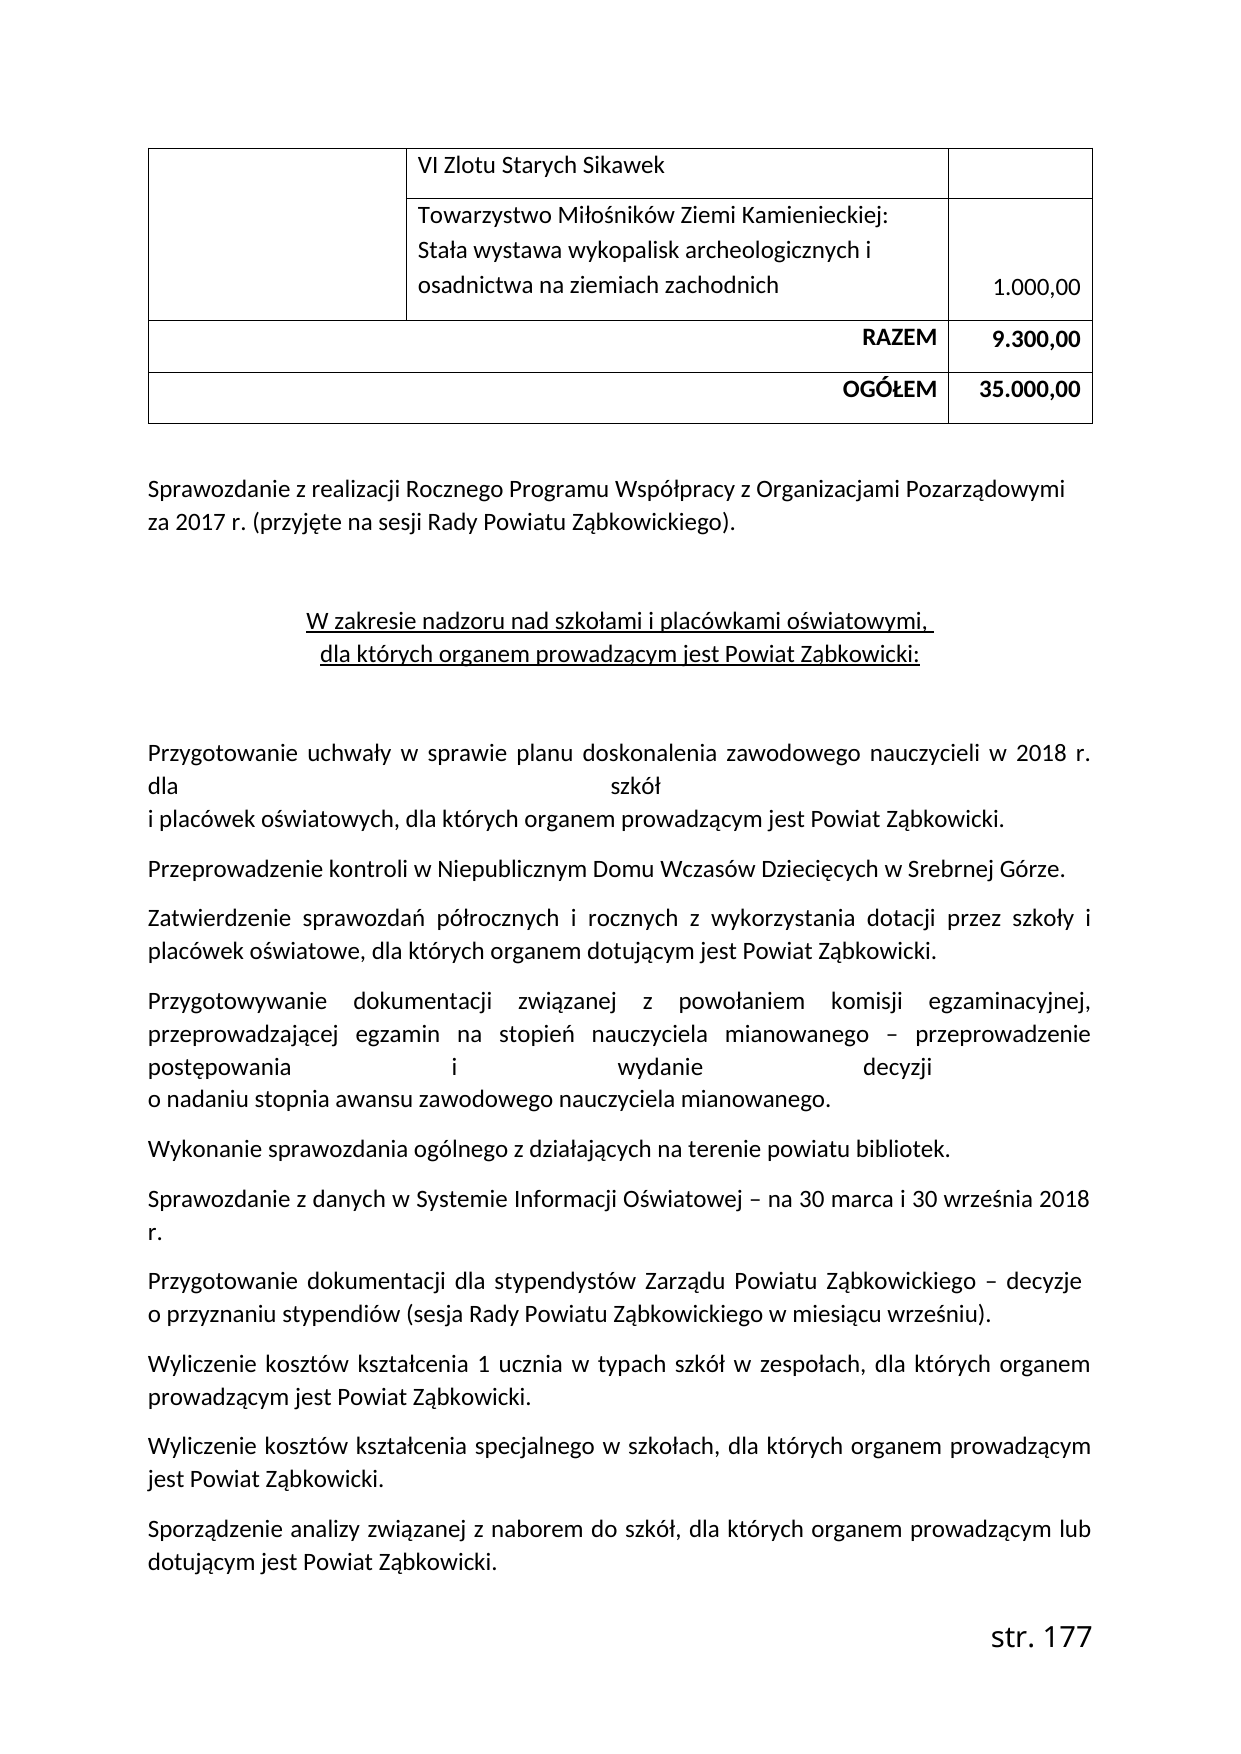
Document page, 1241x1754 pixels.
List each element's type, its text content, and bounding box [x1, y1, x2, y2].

text Przeprowadzenie kontroli w Niepublicznym Domu Wczasów Dziecięcych w Srebrnej Górze. [148, 853, 1092, 883]
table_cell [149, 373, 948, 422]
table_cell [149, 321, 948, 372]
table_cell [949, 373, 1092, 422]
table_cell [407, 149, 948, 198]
text Wyliczenie kosztów kształcenia 1 ucznia w typach szkół w zespołach, dla których organem prowadzącym jest Powiat Ząbkowicki. [148, 1348, 1092, 1411]
text Sprawozdanie z realizacji Rocznego Programu Współpracy z Organizacjami Pozarządowymi za 2017 r. (przyjęte na sesji Rady Powiatu Ząbkowickiego). [148, 473, 1092, 537]
text Sporządzenie analizy związanej z naborem do szkół, dla których organem prowadzącym lub dotującym jest Powiat Ząbkowicki. [148, 1513, 1092, 1576]
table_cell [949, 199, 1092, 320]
text Przygotowywanie dokumentacji związanej z powołaniem komisji egzaminacyjnej, przeprowadzającej egzamin na stopień nauczyciela mianowanego – przeprowadzenie postępowania i wydanie decyzji o nadaniu stopnia awansu zawodowego nauczyciela mianowanego. [148, 985, 1092, 1114]
text W zakresie nadzoru nad szkołami i placówkami oświatowymi, dla których organem prowadzącym jest Powiat Ząbkowicki: [148, 605, 1092, 669]
text Przygotowanie dokumentacji dla stypendystów Zarządu Powiatu Ząbkowickiego – decyzje o przyznaniu stypendiów (sesja Rady Powiatu Ząbkowickiego w miesiącu wrześniu). [148, 1265, 1092, 1329]
text Przygotowanie uchwały w sprawie planu doskonalenia zawodowego nauczycieli w 2018 r. dla szkół i placówek oświatowych, dla których organem prowadzącym jest Powiat Ząbkowicki. [148, 737, 1092, 834]
text Wykonanie sprawozdania ogólnego z działających na terenie powiatu bibliotek. [148, 1133, 1092, 1164]
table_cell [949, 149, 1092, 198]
text Sprawozdanie z danych w Systemie Informacji Oświatowej – na 30 marca i 30 września 2018 r. [148, 1183, 1092, 1246]
text Zatwierdzenie sprawozdań półrocznych i rocznych z wykorzystania dotacji przez szkoły i placówek oświatowe, dla których organem dotującym jest Powiat Ząbkowicki. [148, 902, 1092, 966]
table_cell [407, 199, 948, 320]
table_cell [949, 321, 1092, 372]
text Wyliczenie kosztów kształcenia specjalnego w szkołach, dla których organem prowadzącym jest Powiat Ząbkowicki. [148, 1430, 1092, 1494]
